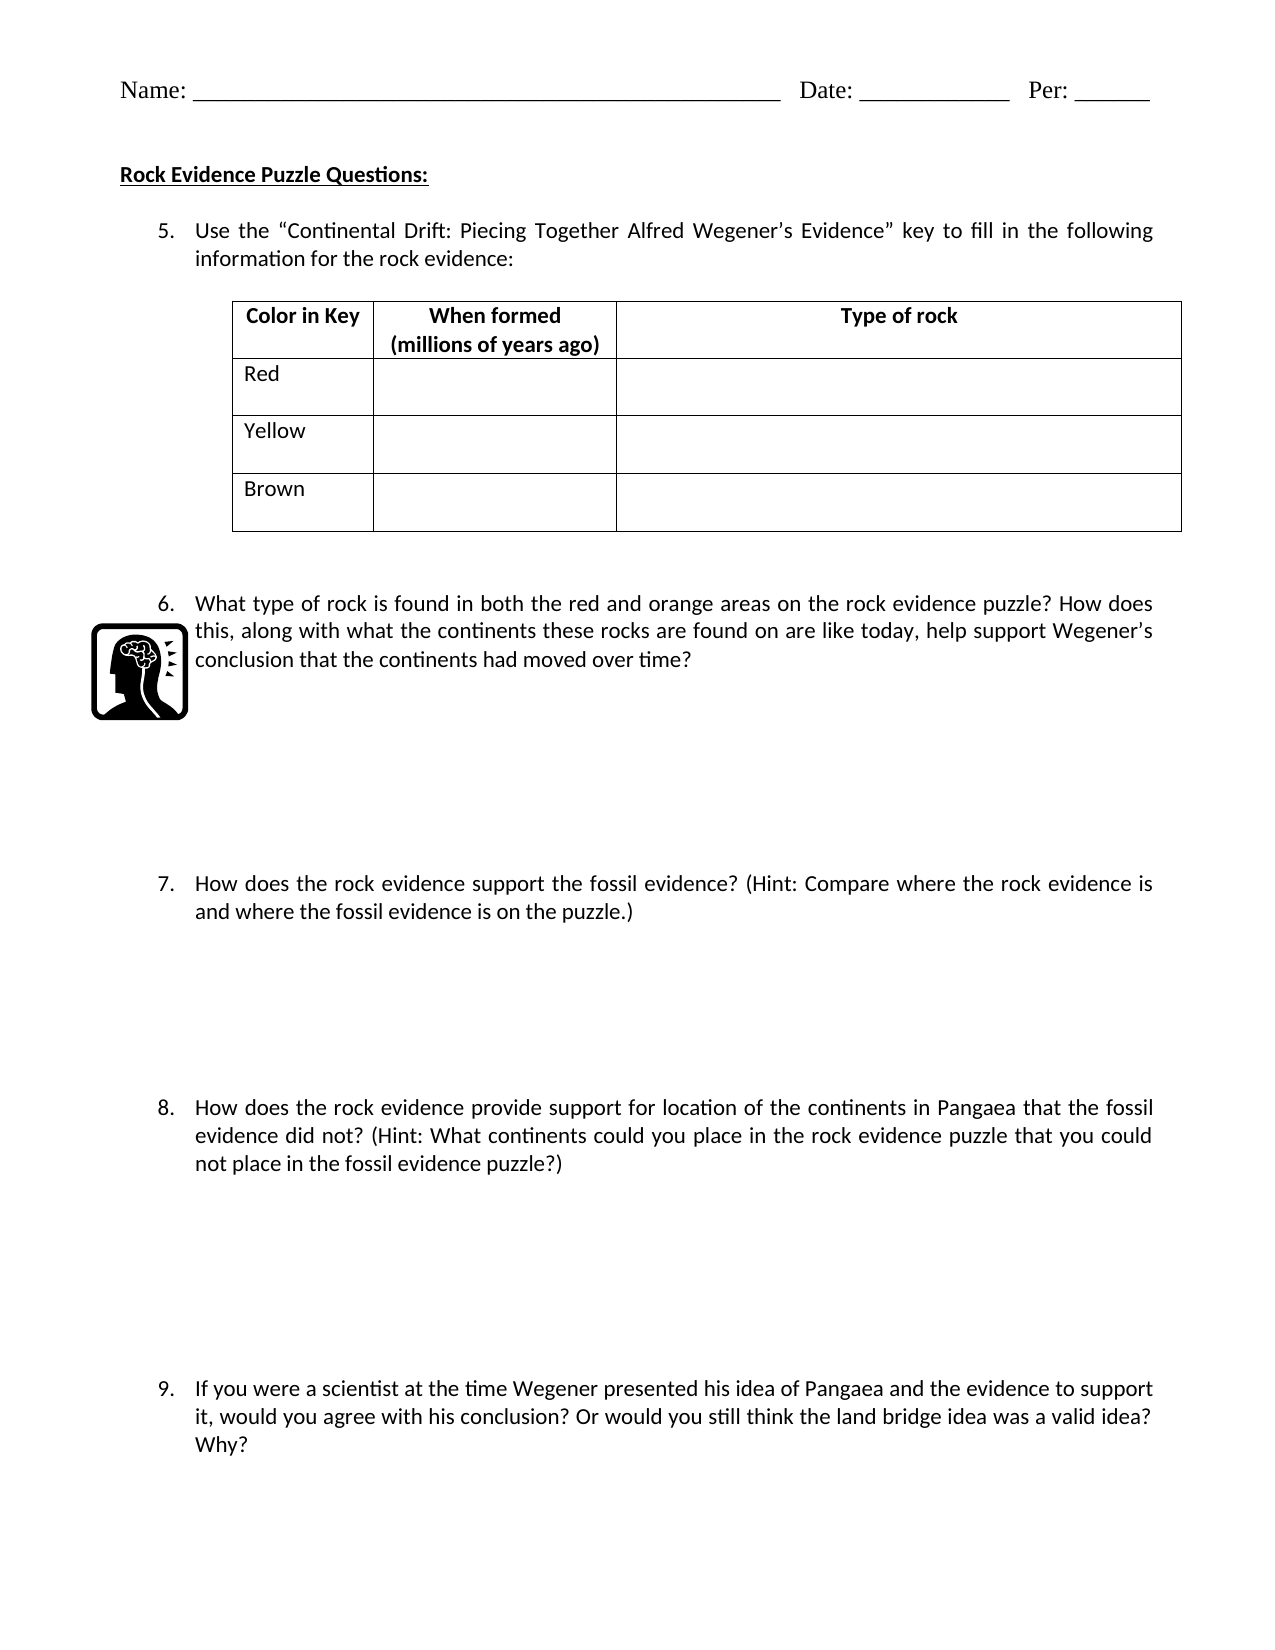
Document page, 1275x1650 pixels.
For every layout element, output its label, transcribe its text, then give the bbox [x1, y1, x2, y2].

table_cell [617, 416, 1181, 473]
table_cell Red [233, 359, 373, 415]
text Rock Evidence Puzzle Questions: [120, 161, 1155, 188]
list How does the rock evidence provide support for location of the continents in Pangaea that the fossil evidence did not? (Hint: What continents could you place in the rock evidence puzzle that you could not place in the fossil evidence puzzle?) [157, 1093, 1155, 1177]
table_cell Yellow [233, 416, 373, 473]
list How does the rock evidence support the fossil evidence? (Hint: Compare where the rock evidence is and where the fossil evidence is on the puzzle.) [157, 869, 1155, 925]
table_header Color in Key [233, 302, 373, 358]
table_cell Brown [233, 474, 373, 531]
table_cell [617, 474, 1181, 531]
table_header When formed (millions of years ago) [374, 302, 616, 358]
table_cell [617, 359, 1181, 415]
list Use the “Continental Drift: Piecing Together Alfred Wegener’s Evidence” key to fill in the following information for the rock evidence: [157, 217, 1155, 273]
list If you were a scientist at the time Wegener presented his idea of Pangaea and the evidence to support it, would you agree with his conclusion? Or would you still think the land bridge idea was a valid idea? Why? [157, 1374, 1155, 1458]
list What type of rock is found in both the red and orange areas on the rock evidence puzzle? How does this, along with what the continents these rocks are found on are like today, help support Wegener’s conclusion that the continents had moved over time? [157, 589, 1155, 673]
table_cell [374, 416, 616, 473]
table_cell [374, 359, 616, 415]
table_cell [374, 474, 616, 531]
table_header Type of rock [617, 302, 1181, 358]
